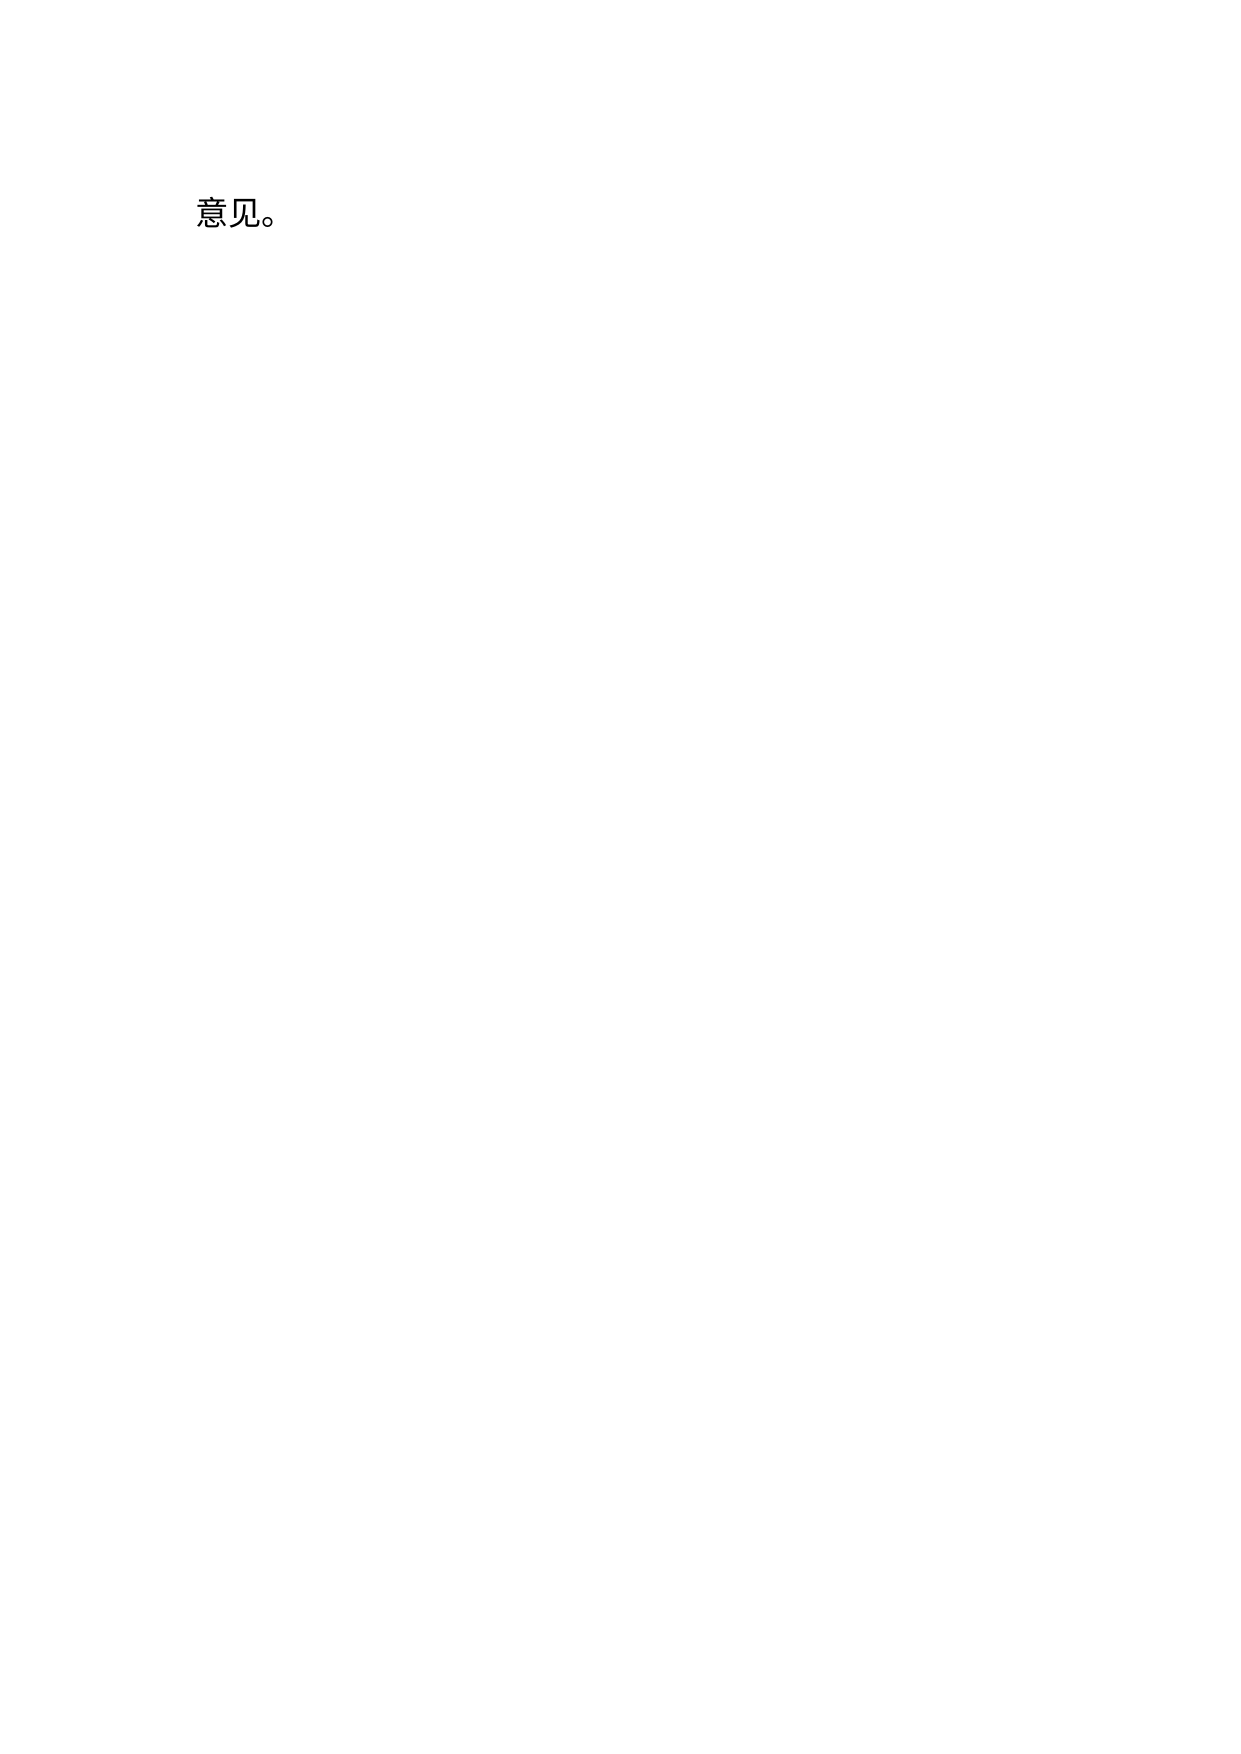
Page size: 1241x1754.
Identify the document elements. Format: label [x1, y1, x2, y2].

text [195, 178, 1045, 237]
